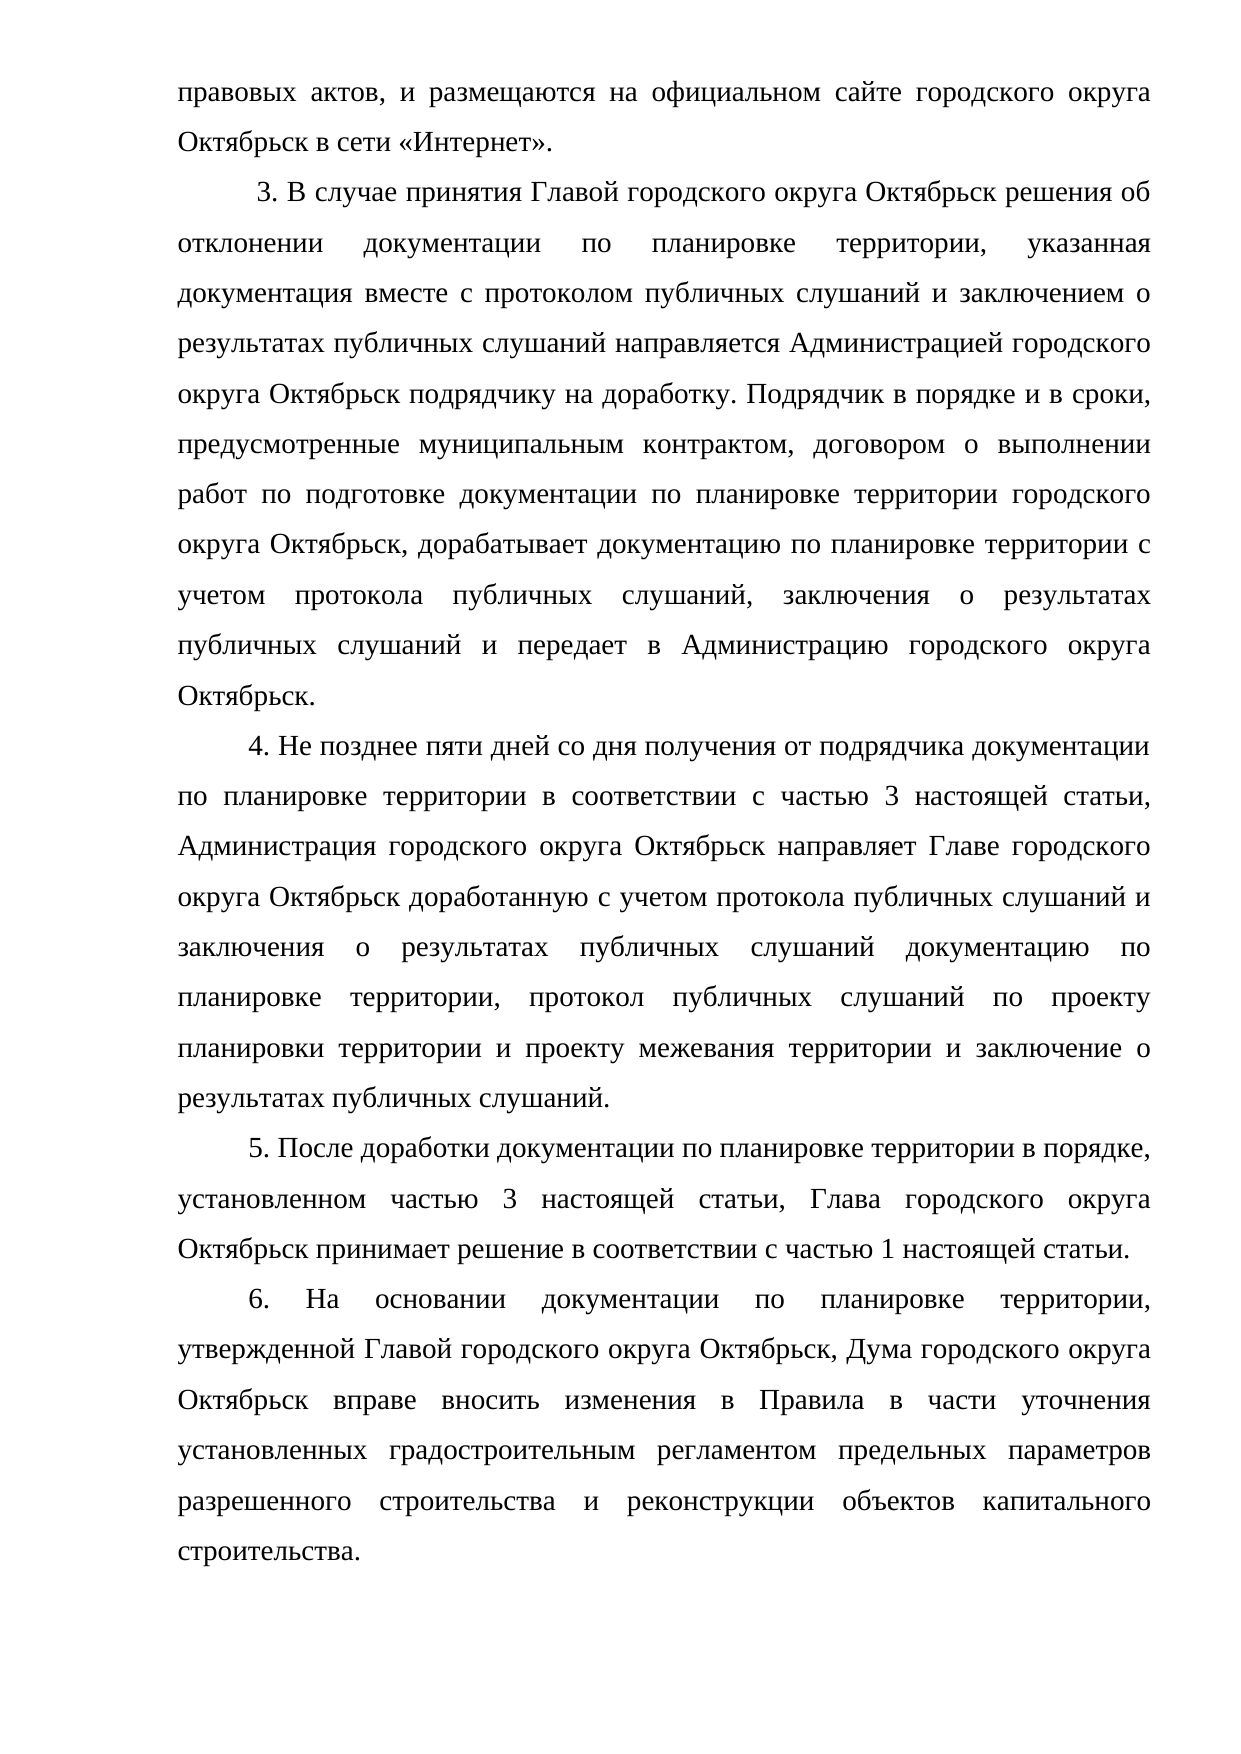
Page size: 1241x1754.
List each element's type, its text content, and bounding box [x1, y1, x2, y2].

text 6. На основании документации по планировке территории, утвержденной Главой городского округа Октябрьск, Дума городского округа Октябрьск вправе вносить изменения в Правила в части уточнения установленных градостроительным регламентом предельных параметров разрешенного строительства и реконструкции объектов капитального строительства. [177, 1281, 1152, 1566]
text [177, 74, 1152, 158]
text 4. Не позднее пяти дней со дня получения от подрядчика документации по планировке территории в соответствии с частью 3 настоящей статьи, Администрация городского округа Октябрьск направляет Главе городского округа Октябрьск доработанную с учетом протокола публичных слушаний и заключения о результатах публичных слушаний документацию по планировке территории, протокол публичных слушаний по проекту планировки территории и проекту межевания территории и заключение о результатах публичных слушаний. [177, 728, 1152, 1114]
text 3. В случае принятия Главой городского округа Октябрьск решения об отклонении документации по планировке территории, указанная документация вместе с протоколом публичных слушаний и заключением о результатах публичных слушаний направляется Администрацией городского округа Октябрьск подрядчику на доработку. Подрядчик в порядке и в сроки, предусмотренные муниципальным контрактом, договором о выполнении работ по подготовке документации по планировке территории городского округа Октябрьск, дорабатывает документацию по планировке территории с учетом протокола публичных слушаний, заключения о результатах публичных слушаний и передает в Администрацию городского округа Октябрьск. [177, 174, 1152, 711]
text 5. После доработки документации по планировке территории в порядке, установленном частью 3 настоящей статьи, Глава городского округа Октябрьск принимает решение в соответствии с частью 1 настоящей статьи. [177, 1130, 1152, 1264]
